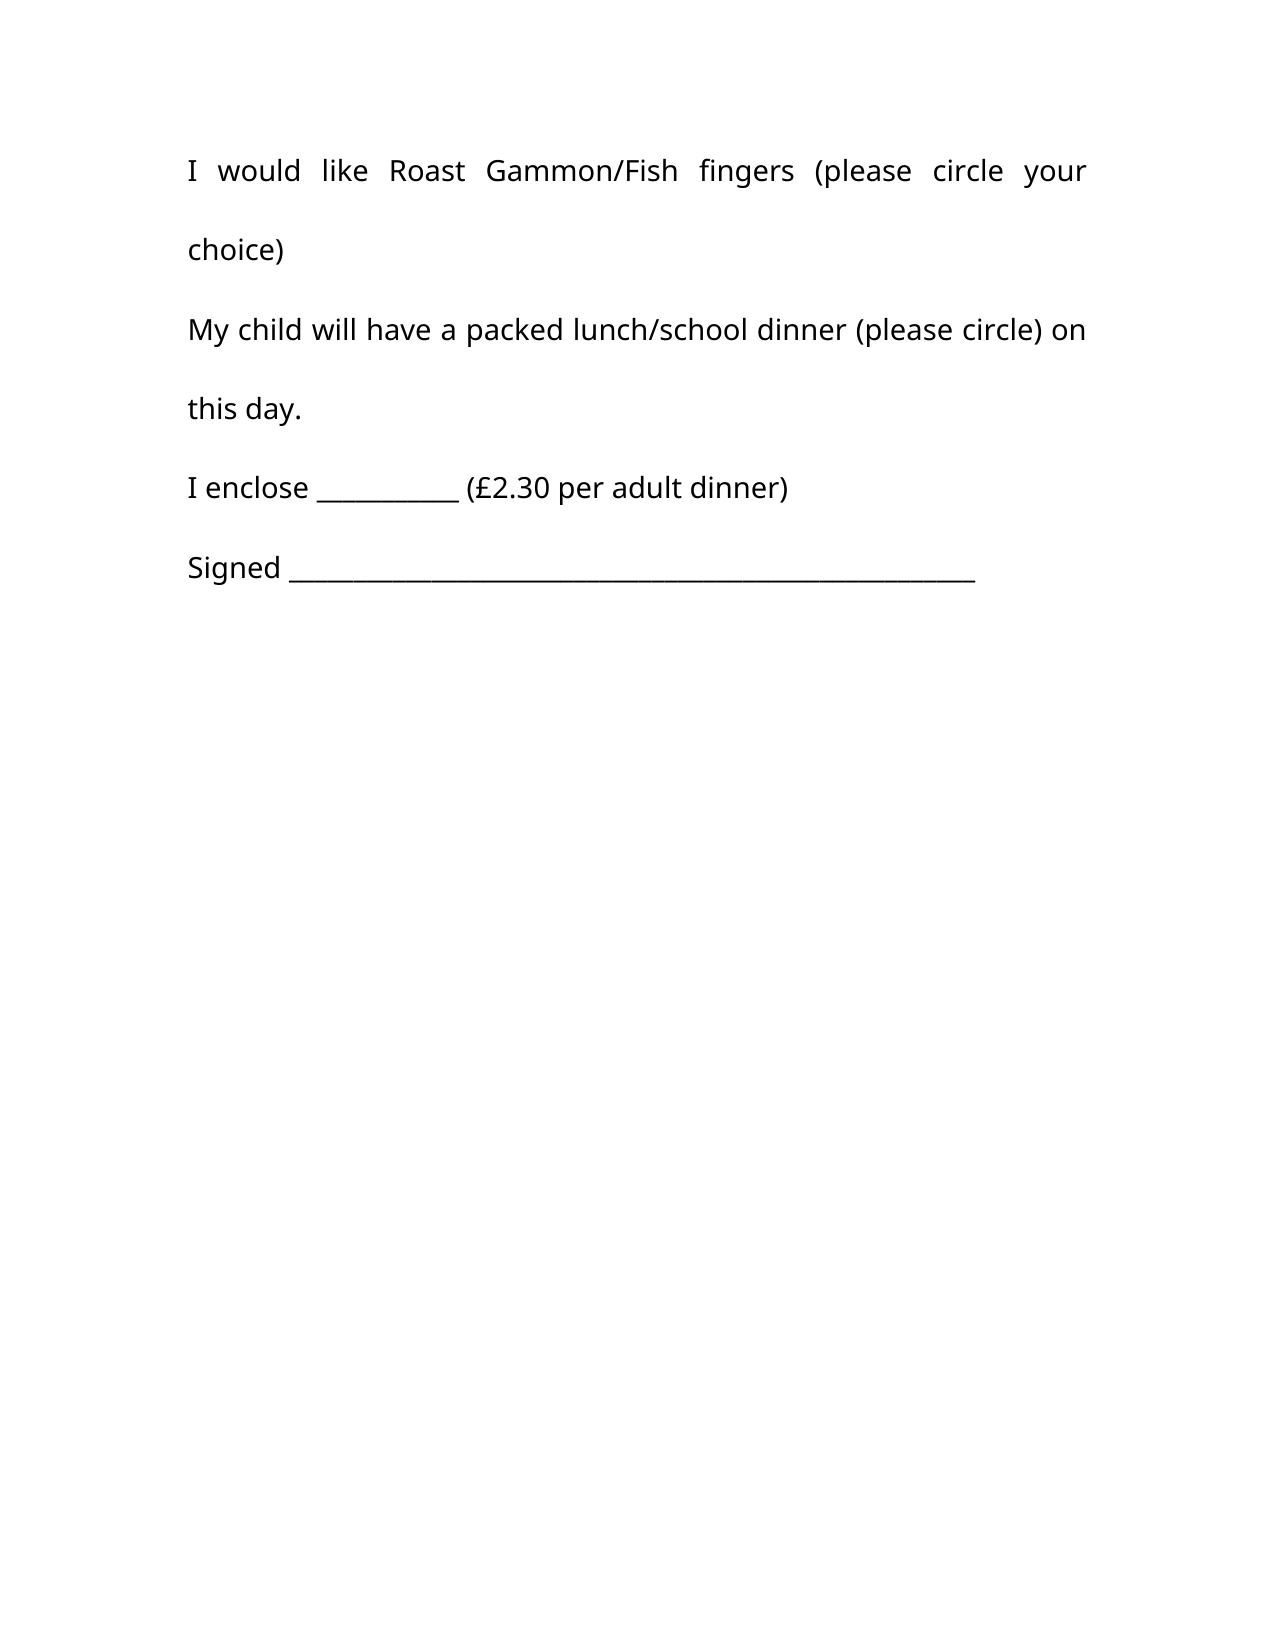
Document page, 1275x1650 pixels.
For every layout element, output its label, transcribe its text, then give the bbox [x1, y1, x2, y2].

text I would like Roast Gammon/Fish fingers (please circle your choice) [187, 150, 1087, 269]
text Signed _____________________________________________________ [187, 547, 1087, 587]
text My child will have a packed lunch/school dinner (please circle) on this day. [187, 309, 1087, 428]
text I enclose ___________ (£2.30 per adult dinner) [187, 467, 1087, 507]
